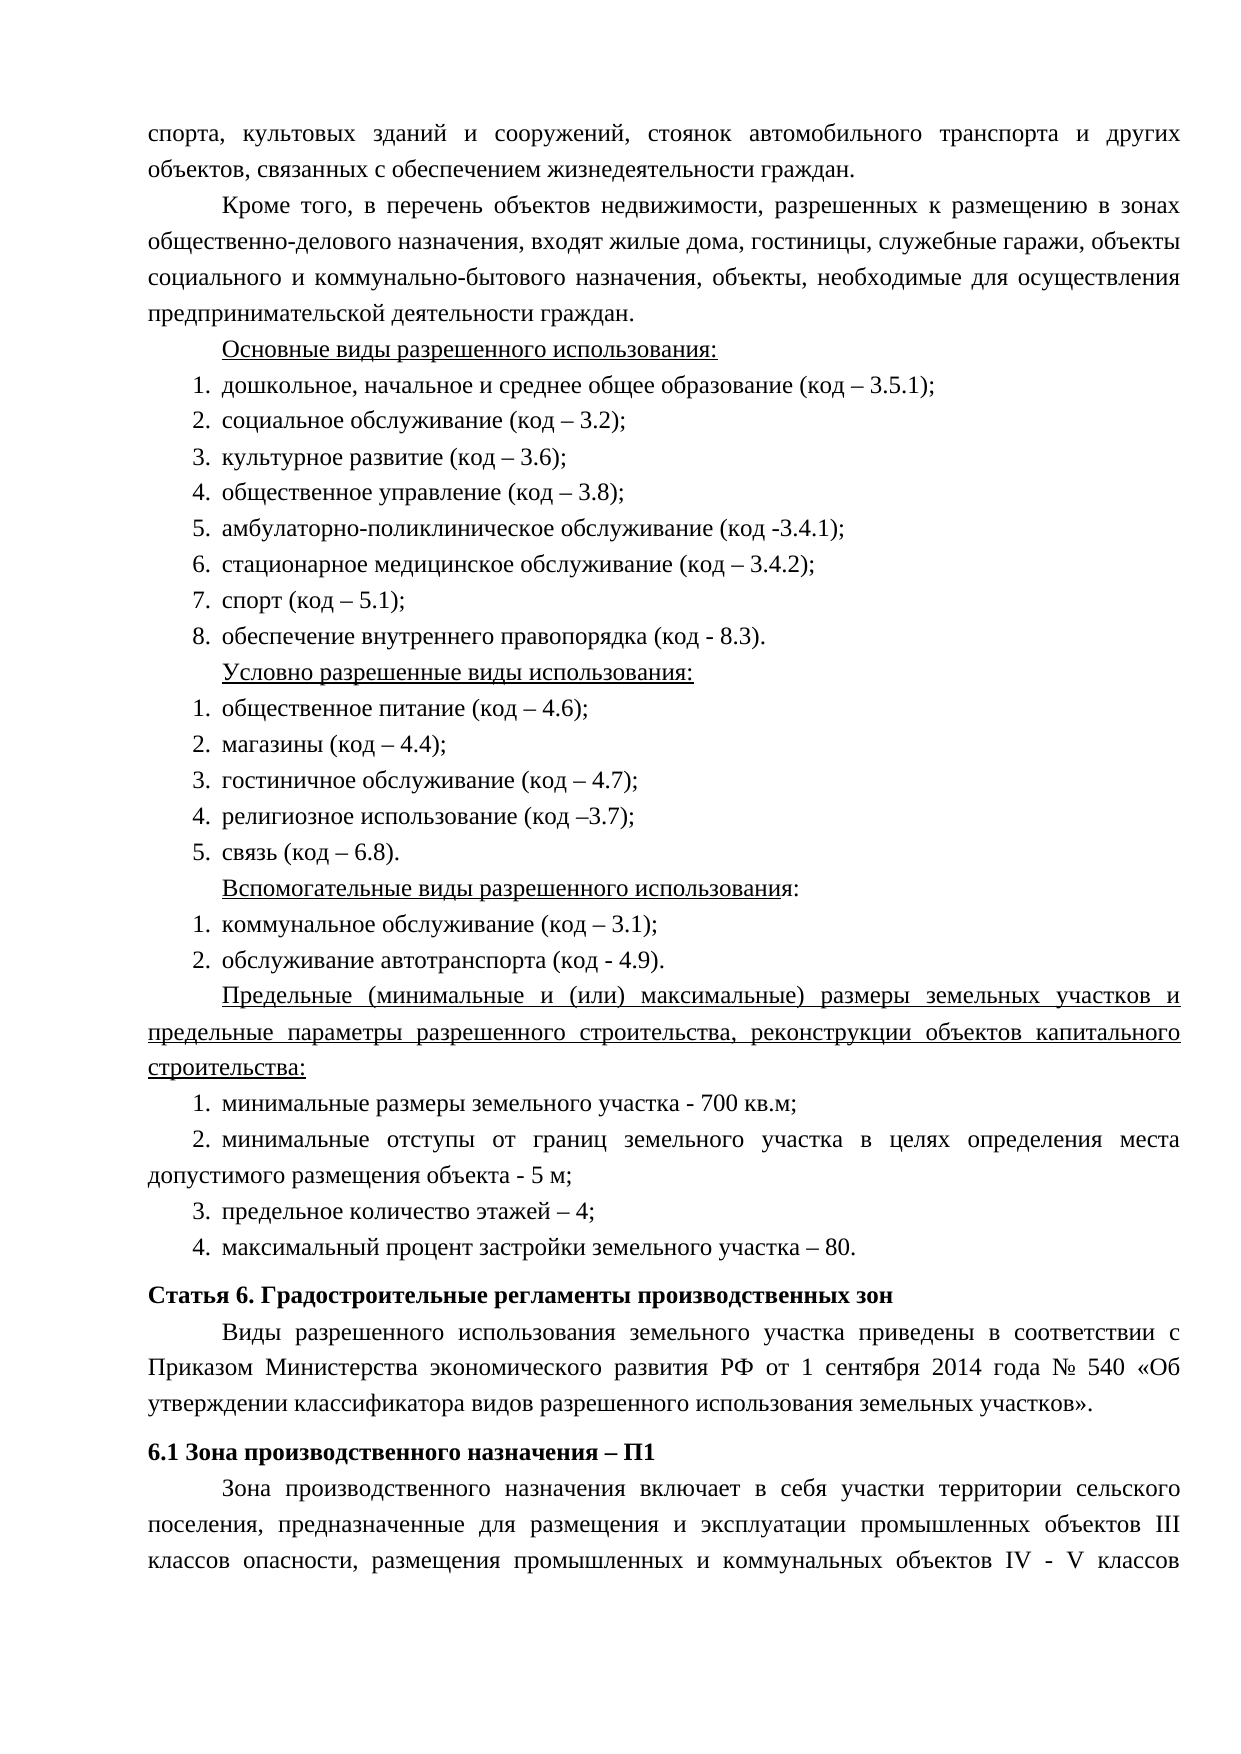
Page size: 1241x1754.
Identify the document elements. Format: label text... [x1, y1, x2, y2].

list амбулаторно-поликлиническое обслуживание (код -3.4.1); [148, 513, 1181, 542]
list гостиничное обслуживание (код – 4.7); [148, 765, 1181, 794]
list коммунальное обслуживание (код – 3.1); [148, 909, 1181, 937]
text Предельные (минимальные и (или) максимальные) размеры земельных участков и предельные параметры разрешенного строительства, реконструкции объектов капитального строительства: [148, 1043, 1181, 1081]
text Предельные (минимальные и (или) максимальные) размеры земельных участков и предельные параметры разрешенного строительства, реконструкции объектов капитального строительства: [148, 981, 1181, 1042]
list связь (код – 6.8). [148, 837, 1181, 866]
list максимальный процент застройки земельного участка – 80. [148, 1232, 1181, 1261]
list обслуживание автотранспорта (код - 4.9). [148, 945, 1181, 973]
list предельное количество этажей – 4; [148, 1196, 1181, 1225]
list минимальные отступы от границ земельного участка в целях определения места допустимого размещения объекта - 5 м; [148, 1124, 1181, 1189]
list минимальные размеры земельного участка - 700 кв.м; [148, 1088, 1181, 1117]
list религиозное использование (код –3.7); [148, 801, 1181, 830]
text Вспомогательные виды разрешенного использования: [148, 873, 1181, 902]
list общественное управление (код – 3.8); [148, 477, 1181, 506]
list общественное питание (код – 4.6); [148, 693, 1181, 722]
subtitle Статья 6. Градостроительные регламенты производственных зон [148, 1281, 1181, 1309]
list магазины (код – 4.4); [148, 729, 1181, 758]
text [148, 118, 1181, 183]
text Кроме того, в перечень объектов недвижимости, разрешенных к размещению в зонах общественно-делового назначения, входят жилые дома, гостиницы, служебные гаражи, объекты социального и коммунально-бытового назначения, объекты, необходимые для осуществления предпринимательской деятельности граждан. [148, 190, 1181, 327]
text Условно разрешенные виды использования: [148, 657, 1181, 686]
text 6.1 Зона производственного назначения – П1 [148, 1437, 1181, 1466]
list социальное обслуживание (код – 3.2); [148, 406, 1181, 434]
text Виды разрешенного использования земельного участка приведены в соответствии с Приказом Министерства экономического развития РФ от 1 сентября 2014 года № 540 «Об утверждении классификатора видов разрешенного использования земельных участков». [148, 1317, 1181, 1417]
list спорт (код – 5.1); [148, 585, 1181, 614]
list культурное развитие (код – 3.6); [148, 442, 1181, 470]
list стационарное медицинское обслуживание (код – 3.4.2); [148, 549, 1181, 578]
list дошкольное, начальное и среднее общее образование (код – 3.5.1); [148, 370, 1181, 398]
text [148, 1473, 1181, 1573]
text Основные виды разрешенного использования: [148, 334, 1181, 362]
list обеспечение внутреннего правопорядка (код - 8.3). [148, 621, 1181, 650]
